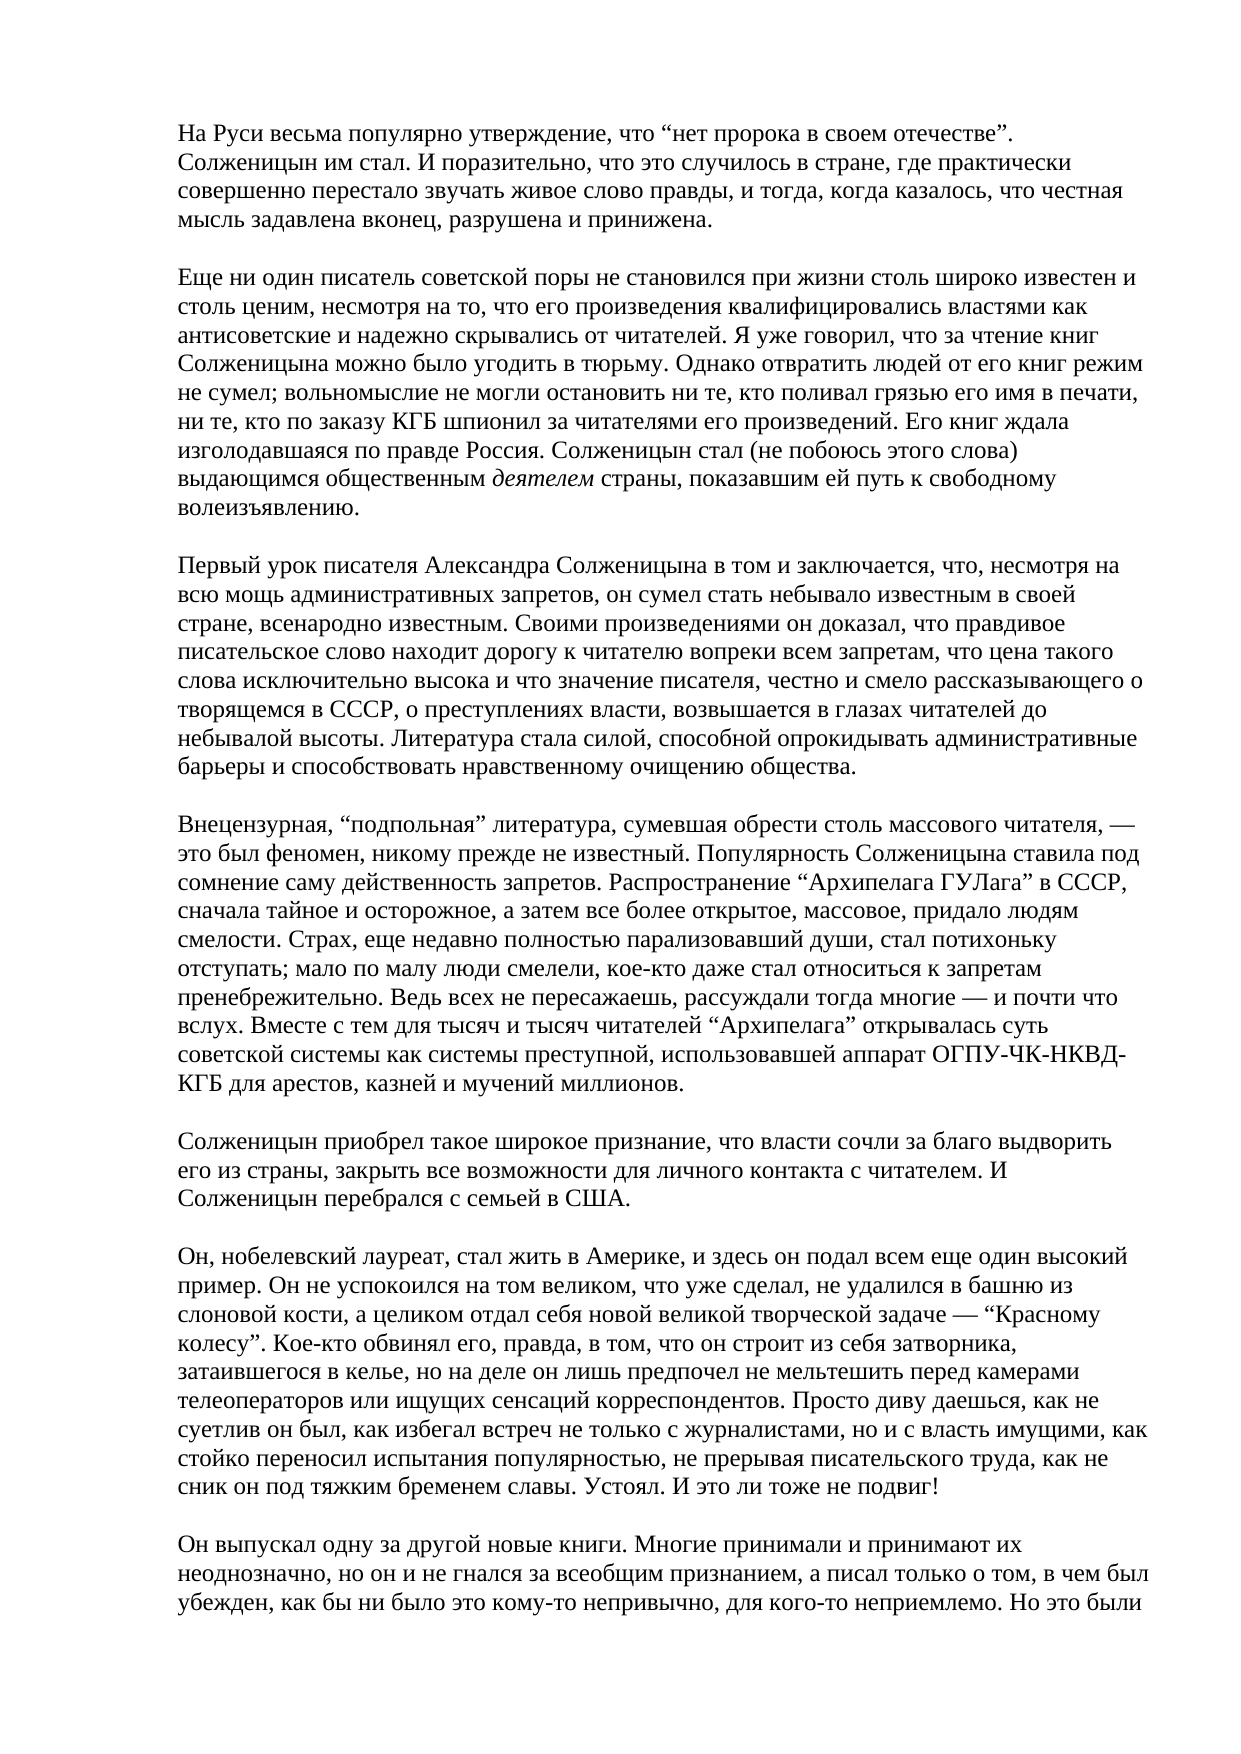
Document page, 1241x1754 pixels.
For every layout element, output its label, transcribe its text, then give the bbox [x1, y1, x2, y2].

text Внецензурная, “подпольная” литература, сумевшая обрести столь массового читателя, — это был феномен, никому прежде не известный. Популярность Солженицына ставила под сомнение саму действенность запретов. Распространение “Архипелага ГУЛага” в СССР, сначала тайное и осторожное, а затем все более открытое, массовое, придало людям смелости. Страх, еще недавно полностью парализовавший души, стал потихоньку отступать; мало по малу люди смелели, кое-кто даже стал относиться к запретам пренебрежительно. Ведь всех не пересажаешь, рассуждали тогда многие — и почти что вслух. Вместе с тем для тысяч и тысяч читателей “Архипелага” открывалась суть советской системы как системы преступной, использовавшей аппарат ОГПУ-ЧК-НКВД-КГБ для арестов, казней и мучений миллионов. [177, 809, 1152, 1097]
text Солженицын приобрел такое широкое признание, что власти сочли за благо выдворить его из страны, закрыть все возможности для личного контакта с читателем. И Солженицын перебрался с семьей в США. [177, 1126, 1152, 1212]
text На Руси весьма популярно утверждение, что “нет пророка в своем отечестве”. Солженицын им стал. И поразительно, что это случилось в стране, где практически совершенно перестало звучать живое слово правды, и тогда, когда казалось, что честная мысль задавлена вконец, разрушена и принижена. [177, 118, 1152, 233]
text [177, 1529, 1152, 1616]
text Первый урок писателя Александра Солженицына в том и заключается, что, несмотря на всю мощь административных запретов, он сумел стать небывало известным в своей стране, всенародно известным. Своими произведениями он доказал, что правдивое писательское слово находит дорогу к читателю вопреки всем запретам, что цена такого слова исключительно высока и что значение писателя, честно и смело рассказывающего о творящемся в СССР, о преступлениях власти, возвышается в глазах читателей до небывалой высоты. Литература стала силой, способной опрокидывать административные барьеры и способствовать нравственному очищению общества. [177, 550, 1152, 780]
text Он, нобелевский лауреат, стал жить в Америке, и здесь он подал всем еще один высокий пример. Он не успокоился на том великом, что уже сделал, не удалился в башню из слоновой кости, а целиком отдал себя новой великой творческой задаче — “Красному колесу”. Кое-кто обвинял его, правда, в том, что он строит из себя затворника, затаившегося в келье, но на деле он лишь предпочел не мельтешить перед камерами телеоператоров или ищущих сенсаций корреспондентов. Просто диву даешься, как не суетлив он был, как избегал встреч не только с журналистами, но и с власть имущими, как стойко переносил испытания популярностью, не прерывая писательского труда, как не сник он под тяжким бременем славы. Устоял. И это ли тоже не подвиг! [177, 1241, 1152, 1500]
text Еще ни один писатель советской поры не становился при жизни столь широко известен и столь ценим, несмотря на то, что его произведения квалифицировались властями как антисоветские и надежно скрывались от читателей. Я уже говорил, что за чтение книг Солженицына можно было угодить в тюрьму. Однако отвратить людей от его книг режим не сумел; вольномыслие не могли остановить ни те, кто поливал грязью его имя в печати, ни те, кто по заказу КГБ шпионил за читателями его произведений. Его книг ждала изголодавшаяся по правде Россия. Солженицын стал (не побоюсь этого слова) выдающимся общественным деятелем страны, показавшим ей путь к свободному волеизъявлению. [177, 262, 1152, 521]
